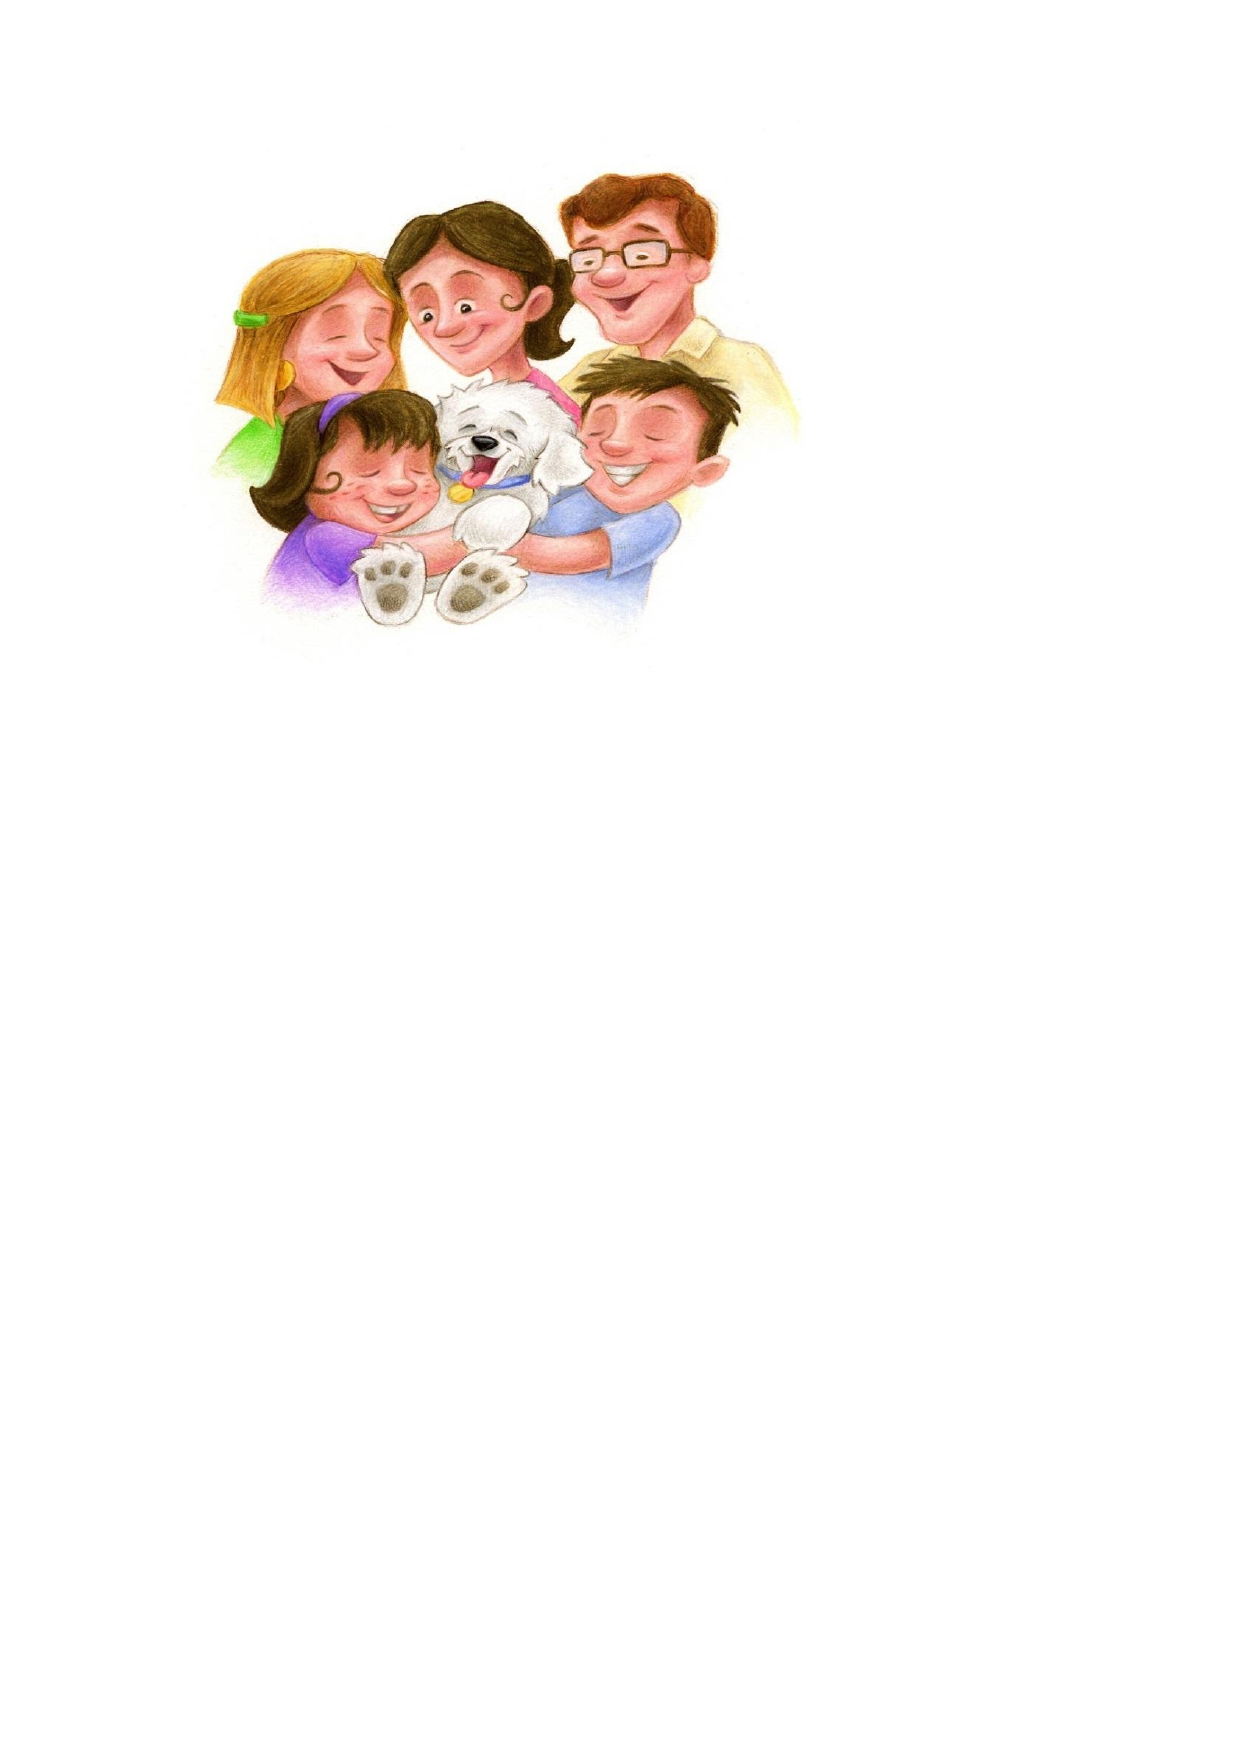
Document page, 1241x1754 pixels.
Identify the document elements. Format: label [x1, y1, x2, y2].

picture [177, 118, 1059, 672]
